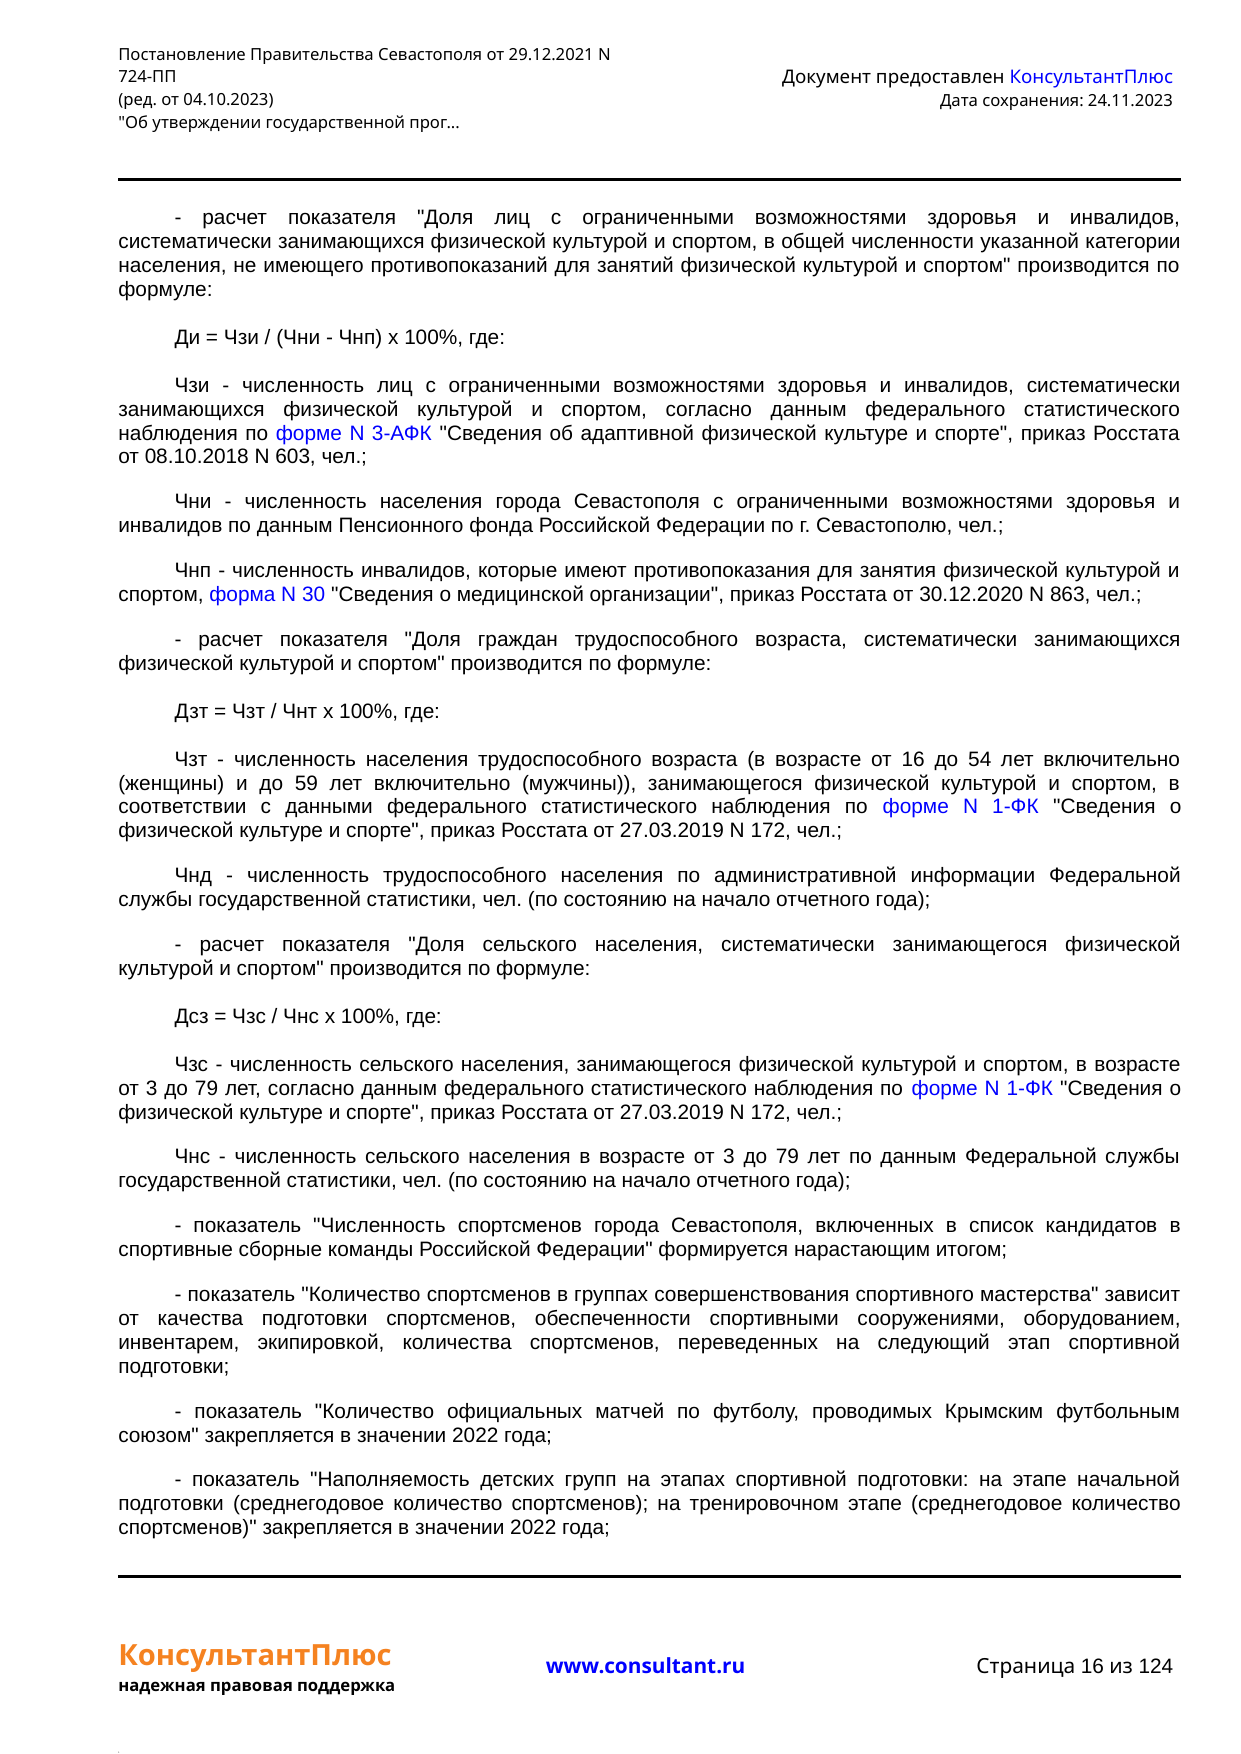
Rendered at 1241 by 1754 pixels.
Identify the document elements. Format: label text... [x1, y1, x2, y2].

text - показатель "Количество спортсменов в группах совершенствования спортивного мастерства" зависит от качества подготовки спортсменов, обеспеченности спортивными сооружениями, оборудованием, инвентарем, экипировкой, количества спортсменов, переведенных на следующий этап спортивной подготовки; [118, 1282, 1181, 1378]
text - расчет показателя "Доля сельского населения, систематически занимающегося физической культурой и спортом" производится по формуле: [118, 932, 1181, 980]
text Чнс - численность сельского населения в возрасте от 3 до 79 лет по данным Федеральной службы государственной статистики, чел. (по состоянию на начало отчетного года); [118, 1144, 1181, 1192]
text Чзи - численность лиц с ограниченными возможностями здоровья и инвалидов, систематически занимающихся физической культурой и спортом, согласно данным федерального статистического наблюдения по форме N 3-АФК "Сведения об адаптивной физической культуре и спорте", приказ Росстата от 08.10.2018 N 603, чел.; [118, 372, 1181, 468]
text - показатель "Количество официальных матчей по футболу, проводимых Крымским футбольным союзом" закрепляется в значении 2022 года; [118, 1398, 1181, 1446]
text - расчет показателя "Доля лиц с ограниченными возможностями здоровья и инвалидов, систематически занимающихся физической культурой и спортом, в общей численности указанной категории населения, не имеющего противопоказаний для занятий физической культурой и спортом" производится по формуле: [118, 205, 1181, 301]
text Дсз = Чзс / Чнс x 100%, где: [118, 1004, 1181, 1028]
text Дзт = Чзт / Чнт x 100%, где: [118, 698, 1181, 722]
text Чнд - численность трудоспособного населения по административной информации Федеральной службы государственной статистики, чел. (по состоянию на начало отчетного года); [118, 863, 1181, 911]
text - показатель "Наполняемость детских групп на этапах спортивной подготовки: на этапе начальной подготовки (среднегодовое количество спортсменов); на тренировочном этапе (среднегодовое количество спортсменов)" закрепляется в значении 2022 года; [118, 1467, 1181, 1539]
text Чзт - численность населения трудоспособного возраста (в возрасте от 16 до 54 лет включительно (женщины) и до 59 лет включительно (мужчины)), занимающегося физической культурой и спортом, в соответствии с данными федерального статистического наблюдения по форме N 1-ФК "Сведения о физической культуре и спорте", приказ Росстата от 27.03.2019 N 172, чел.; [118, 746, 1181, 842]
text - расчет показателя "Доля граждан трудоспособного возраста, систематически занимающихся физической культурой и спортом" производится по формуле: [118, 627, 1181, 674]
text - показатель "Численность спортсменов города Севастополя, включенных в список кандидатов в спортивные сборные команды Российской Федерации" формируется нарастающим итогом; [118, 1213, 1181, 1261]
text Ди = Чзи / (Чни - Чнп) x 100%, где: [118, 324, 1181, 348]
text Чзс - численность сельского населения, занимающегося физической культурой и спортом, в возрасте от 3 до 79 лет, согласно данным федерального статистического наблюдения по форме N 1-ФК "Сведения о физической культуре и спорте", приказ Росстата от 27.03.2019 N 172, чел.; [118, 1052, 1181, 1123]
text Чнп - численность инвалидов, которые имеют противопоказания для занятия физической культурой и спортом, форма N 30 "Сведения о медицинской организации", приказ Росстата от 30.12.2020 N 863, чел.; [118, 558, 1181, 606]
text Чни - численность населения города Севастополя с ограниченными возможностями здоровья и инвалидов по данным Пенсионного фонда Российской Федерации по г. Севастополю, чел.; [118, 489, 1181, 537]
